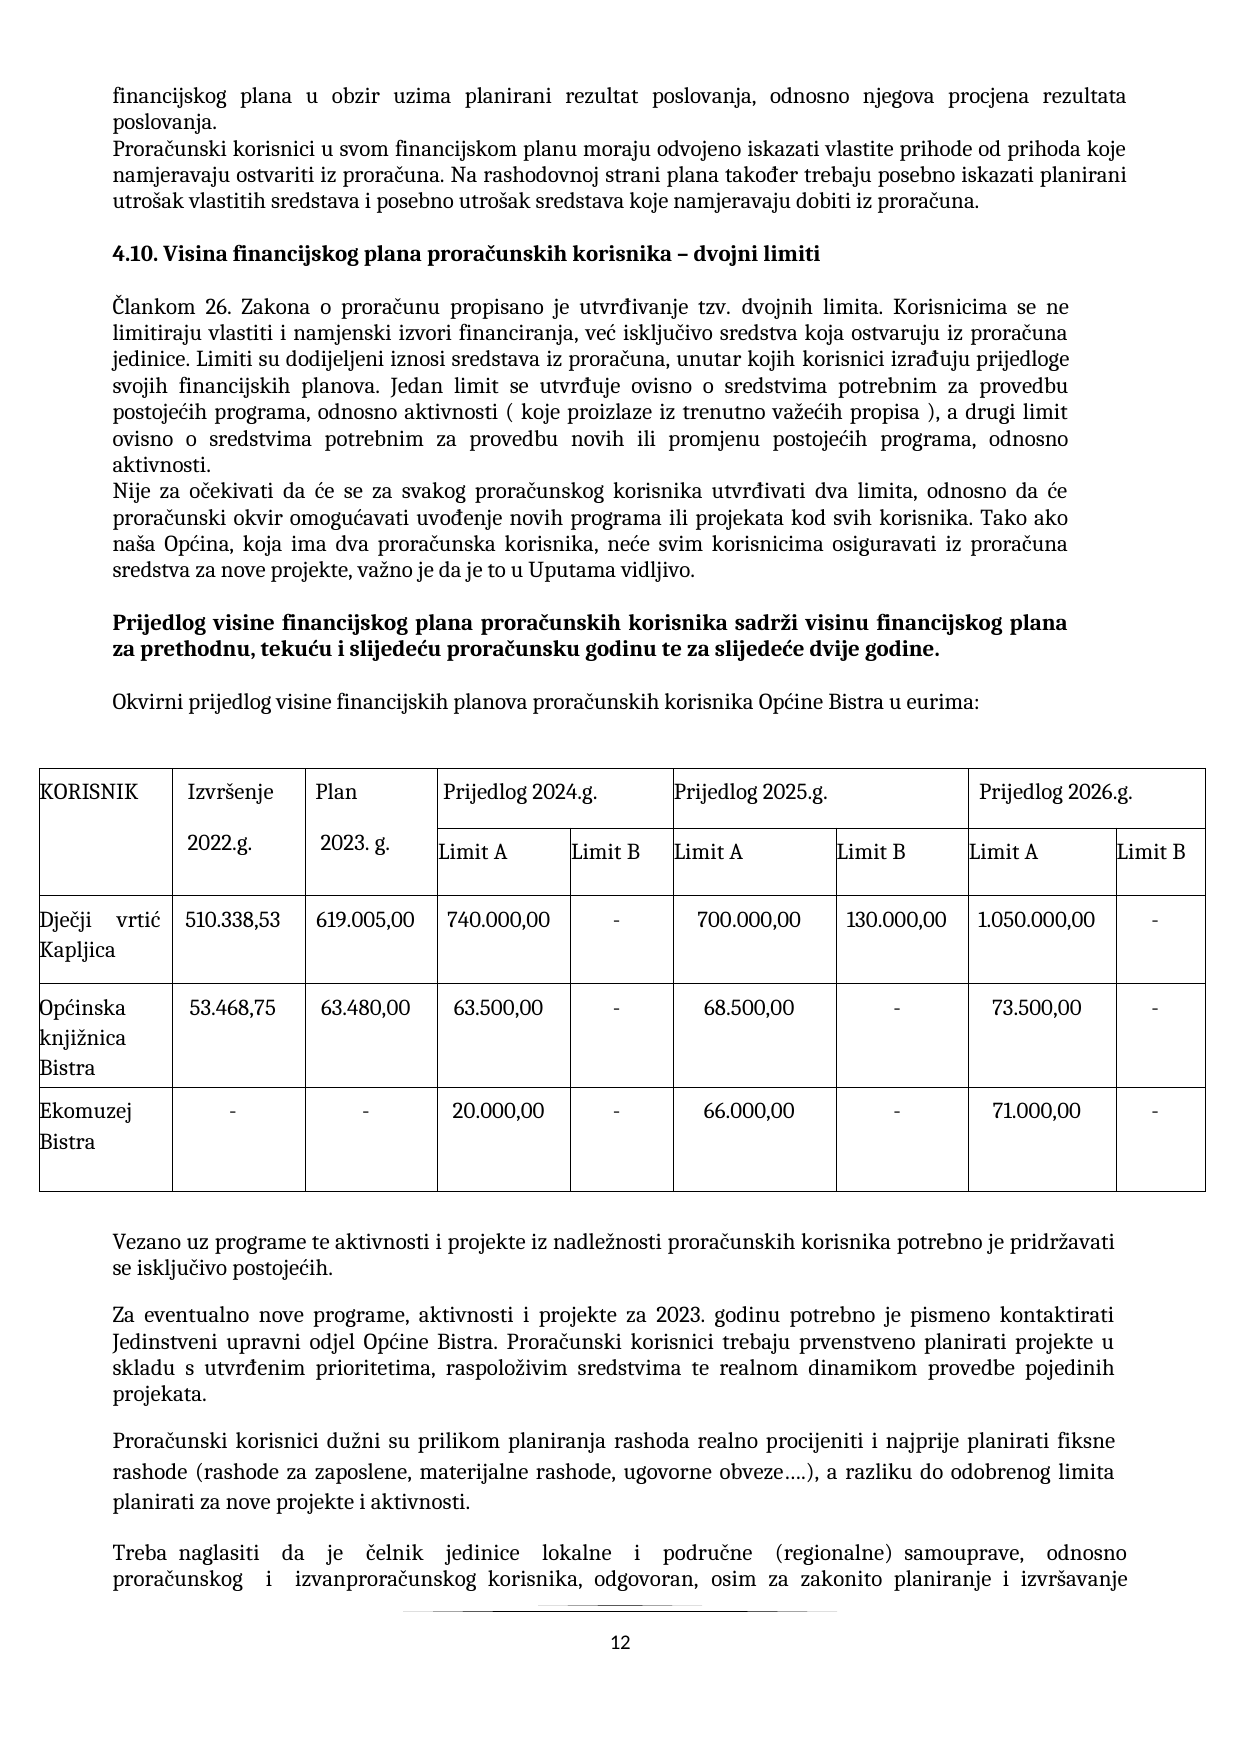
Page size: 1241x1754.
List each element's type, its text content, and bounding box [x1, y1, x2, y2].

table_cell - [837, 1088, 968, 1191]
text Člankom 26. Zakona o proračunu propisano je utvrđivanje tzv. dvojnih limita. Korisnicima se ne limitiraju vlastiti i namjenski izvori financiranja, već isključivo sredstva koja ostvaruju iz proračuna jedinice. Limiti su dodijeljeni iznosi sredstava iz proračuna, unutar kojih korisnici izrađuju prijedloge svojih financijskih planova. Jedan limit se utvrđuje ovisno o sredstvima potrebnim za provedbu postojećih programa, odnosno aktivnosti ( koje proizlaze iz trenutno važećih propisa ), a drugi limit ovisno o sredstvima potrebnim za provedbu novih ili promjenu postojećih programa, odnosno aktivnosti. [112, 293, 1069, 478]
table_cell 66.000,00 [674, 1088, 836, 1191]
table_cell - [1117, 984, 1205, 1087]
table_header Plan 2023. g. [306, 769, 437, 895]
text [112, 1540, 1128, 1592]
text Nije za očekivati da će se za svakog proračunskog korisnika utvrđivati dva limita, odnosno da će proračunski okvir omogućavati uvođenje novih programa ili projekata kod svih korisnika. Tako ako naša Općina, koja ima dva proračunska korisnika, neće svim korisnicima osiguravati iz proračuna sredstva za nove projekte, važno je da je to u Uputama vidljivo. [112, 478, 1069, 583]
table_cell 130.000,00 [837, 896, 968, 983]
table_cell Ekomuzej Bistra [40, 1088, 172, 1191]
text Prijedlog visine financijskog plana proračunskih korisnika sadrži visinu financijskog plana za prethodnu, tekuću i slijedeću proračunsku godinu te za slijedeće dvije godine. [112, 610, 1069, 662]
table_cell Limit A [438, 829, 570, 895]
table_cell - [1117, 1088, 1205, 1191]
table_cell Općinska knjižnica Bistra [40, 984, 172, 1087]
table_cell 68.500,00 [674, 984, 836, 1087]
table_header Prijedlog 2026.g. [969, 769, 1205, 828]
text 4.10. Visina financijskog plana proračunskih korisnika – dvojni limiti [112, 241, 1128, 267]
table_cell - [571, 984, 673, 1087]
table_cell 510.338,53 [173, 896, 305, 983]
table_header Izvršenje 2022.g. [173, 769, 305, 895]
table_cell 71.000,00 [969, 1088, 1116, 1191]
table_cell 740.000,00 [438, 896, 570, 983]
table_cell Limit B [1117, 829, 1205, 895]
table_cell 1.050.000,00 [969, 896, 1116, 983]
table_cell 700.000,00 [674, 896, 836, 983]
table_cell - [571, 1088, 673, 1191]
table_cell Limit B [571, 829, 673, 895]
table_header Prijedlog 2024.g. [438, 769, 673, 828]
table_cell 63.480,00 [306, 984, 437, 1087]
table_cell 73.500,00 [969, 984, 1116, 1087]
table_cell - [571, 896, 673, 983]
table_cell 53.468,75 [173, 984, 305, 1087]
table_header KORISNIK [40, 769, 172, 895]
table_cell - [306, 1088, 437, 1191]
table_cell 63.500,00 [438, 984, 570, 1087]
table_cell - [173, 1088, 305, 1191]
text Proračunski korisnici dužni su prilikom planiranja rashoda realno procijeniti i najprije planirati fiksne rashode (rashode za zaposlene, materijalne rashode, ugovorne obveze….), a razliku do odobrenog limita planirati za nove projekte i aktivnosti. [112, 1428, 1117, 1515]
table_cell - [837, 984, 968, 1087]
table_cell Limit B [837, 829, 968, 895]
table_cell 20.000,00 [438, 1088, 570, 1191]
text Proračunski korisnici u svom financijskom planu moraju odvojeno iskazati vlastite prihode od prihoda koje namjeravaju ostvariti iz proračuna. Na rashodovnoj strani plana također trebaju posebno iskazati planirani utrošak vlastitih sredstava i posebno utrošak sredstava koje namjeravaju dobiti iz proračuna. [112, 135, 1128, 214]
table_cell Limit A [674, 829, 836, 895]
text Okvirni prijedlog visine financijskih planova proračunskih korisnika Općine Bistra u eurima: [112, 689, 1128, 715]
table_cell Limit A [969, 829, 1116, 895]
text Za eventualno nove programe, aktivnosti i projekte za 2023. godinu potrebno je pismeno kontaktirati Jedinstveni upravni odjel Općine Bistra. Proračunski korisnici trebaju prvenstveno planirati projekte u skladu s utvrđenim prioritetima, raspoloživim sredstvima te realnom dinamikom provedbe pojedinih projekata. [112, 1302, 1117, 1407]
text Vezano uz programe te aktivnosti i projekte iz nadležnosti proračunskih korisnika potrebno je pridržavati se isključivo postojećih. [112, 1228, 1117, 1281]
table_header Prijedlog 2025.g. [674, 769, 968, 828]
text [112, 83, 1128, 135]
table_cell 619.005,00 [306, 896, 437, 983]
table_cell - [1117, 896, 1205, 983]
table_cell Dječji vrtić Kapljica [40, 896, 172, 983]
